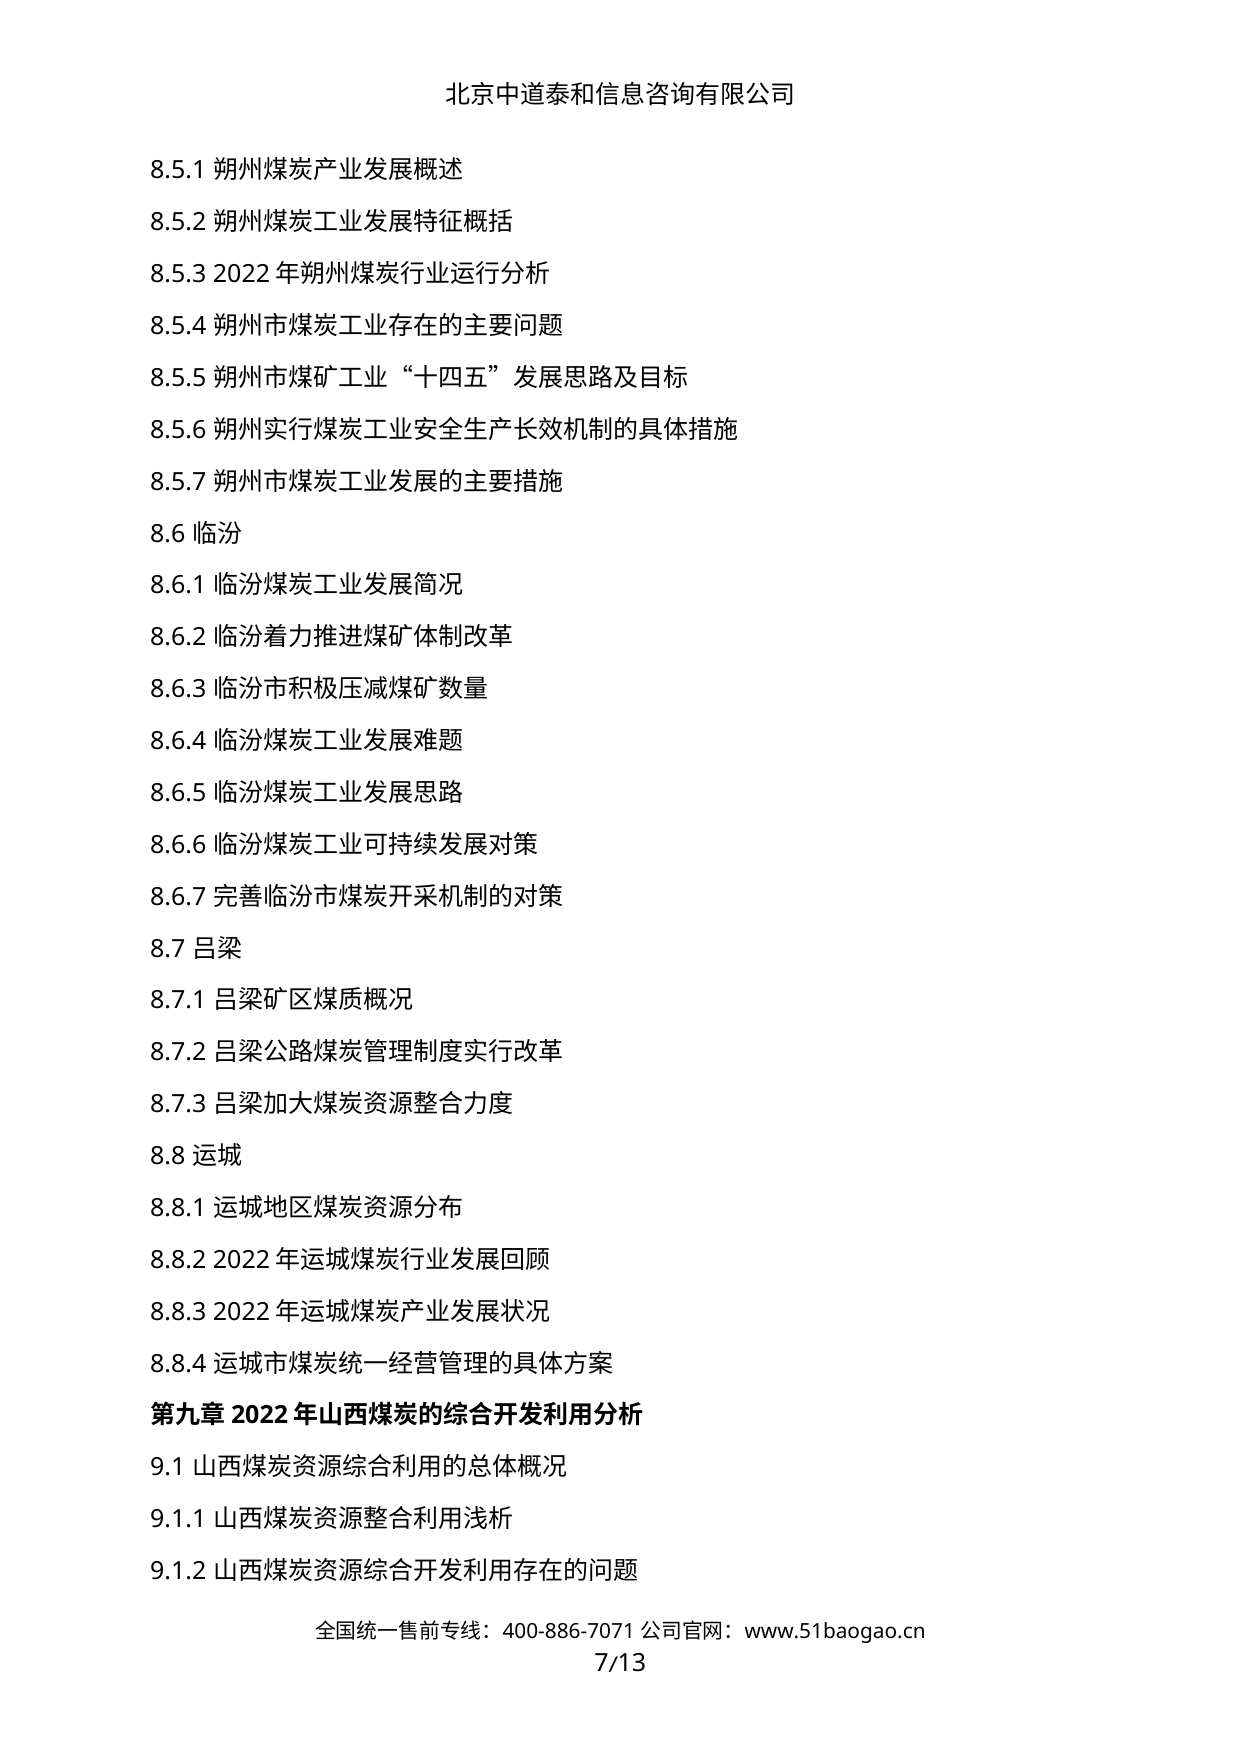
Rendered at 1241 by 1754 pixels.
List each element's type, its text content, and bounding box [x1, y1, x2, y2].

text 8.5.2 朔州煤炭工业发展特征概括 [150, 202, 1090, 238]
text 9.1.1 山西煤炭资源整合利用浅析 [150, 1499, 1090, 1535]
text 8.6.1 临汾煤炭工业发展简况 [150, 565, 1090, 601]
text 8.7.3 吕梁加大煤炭资源整合力度 [150, 1084, 1090, 1120]
text 8.7 吕梁 [150, 928, 1090, 964]
text 8.6.3 临汾市积极压减煤矿数量 [150, 669, 1090, 705]
text 8.5.4 朔州市煤炭工业存在的主要问题 [150, 306, 1090, 342]
text 8.7.2 吕梁公路煤炭管理制度实行改革 [150, 1032, 1090, 1068]
text 8.6 临汾 [150, 513, 1090, 549]
text 8.5.5 朔州市煤矿工业“十四五”发展思路及目标 [150, 357, 1090, 394]
text 8.5.6 朔州实行煤炭工业安全生产长效机制的具体措施 [150, 409, 1090, 446]
text 8.8 运城 [150, 1136, 1090, 1172]
text 8.5.7 朔州市煤炭工业发展的主要措施 [150, 461, 1090, 497]
text 8.7.1 吕梁矿区煤质概况 [150, 980, 1090, 1016]
text 8.8.1 运城地区煤炭资源分布 [150, 1187, 1090, 1224]
text 9.1 山西煤炭资源综合利用的总体概况 [150, 1447, 1090, 1483]
text 8.6.5 临汾煤炭工业发展思路 [150, 772, 1090, 809]
text 8.6.4 临汾煤炭工业发展难题 [150, 721, 1090, 757]
text 8.5.3 2022年朔州煤炭行业运行分析 [150, 254, 1090, 290]
text 8.8.2 2022年运城煤炭行业发展回顾 [150, 1239, 1090, 1276]
text 8.6.7 完善临汾市煤炭开采机制的对策 [150, 876, 1090, 912]
text 8.6.6 临汾煤炭工业可持续发展对策 [150, 824, 1090, 861]
text 8.6.2 临汾着力推进煤矿体制改革 [150, 617, 1090, 653]
text 8.8.4 运城市煤炭统一经营管理的具体方案 [150, 1343, 1090, 1379]
text 9.1.2 山西煤炭资源综合开发利用存在的问题 [150, 1551, 1090, 1587]
text 8.8.3 2022年运城煤炭产业发展状况 [150, 1291, 1090, 1327]
text 第九章 2022年山西煤炭的综合开发利用分析 [150, 1395, 1090, 1431]
text 8.5.1 朔州煤炭产业发展概述 [150, 150, 1090, 186]
